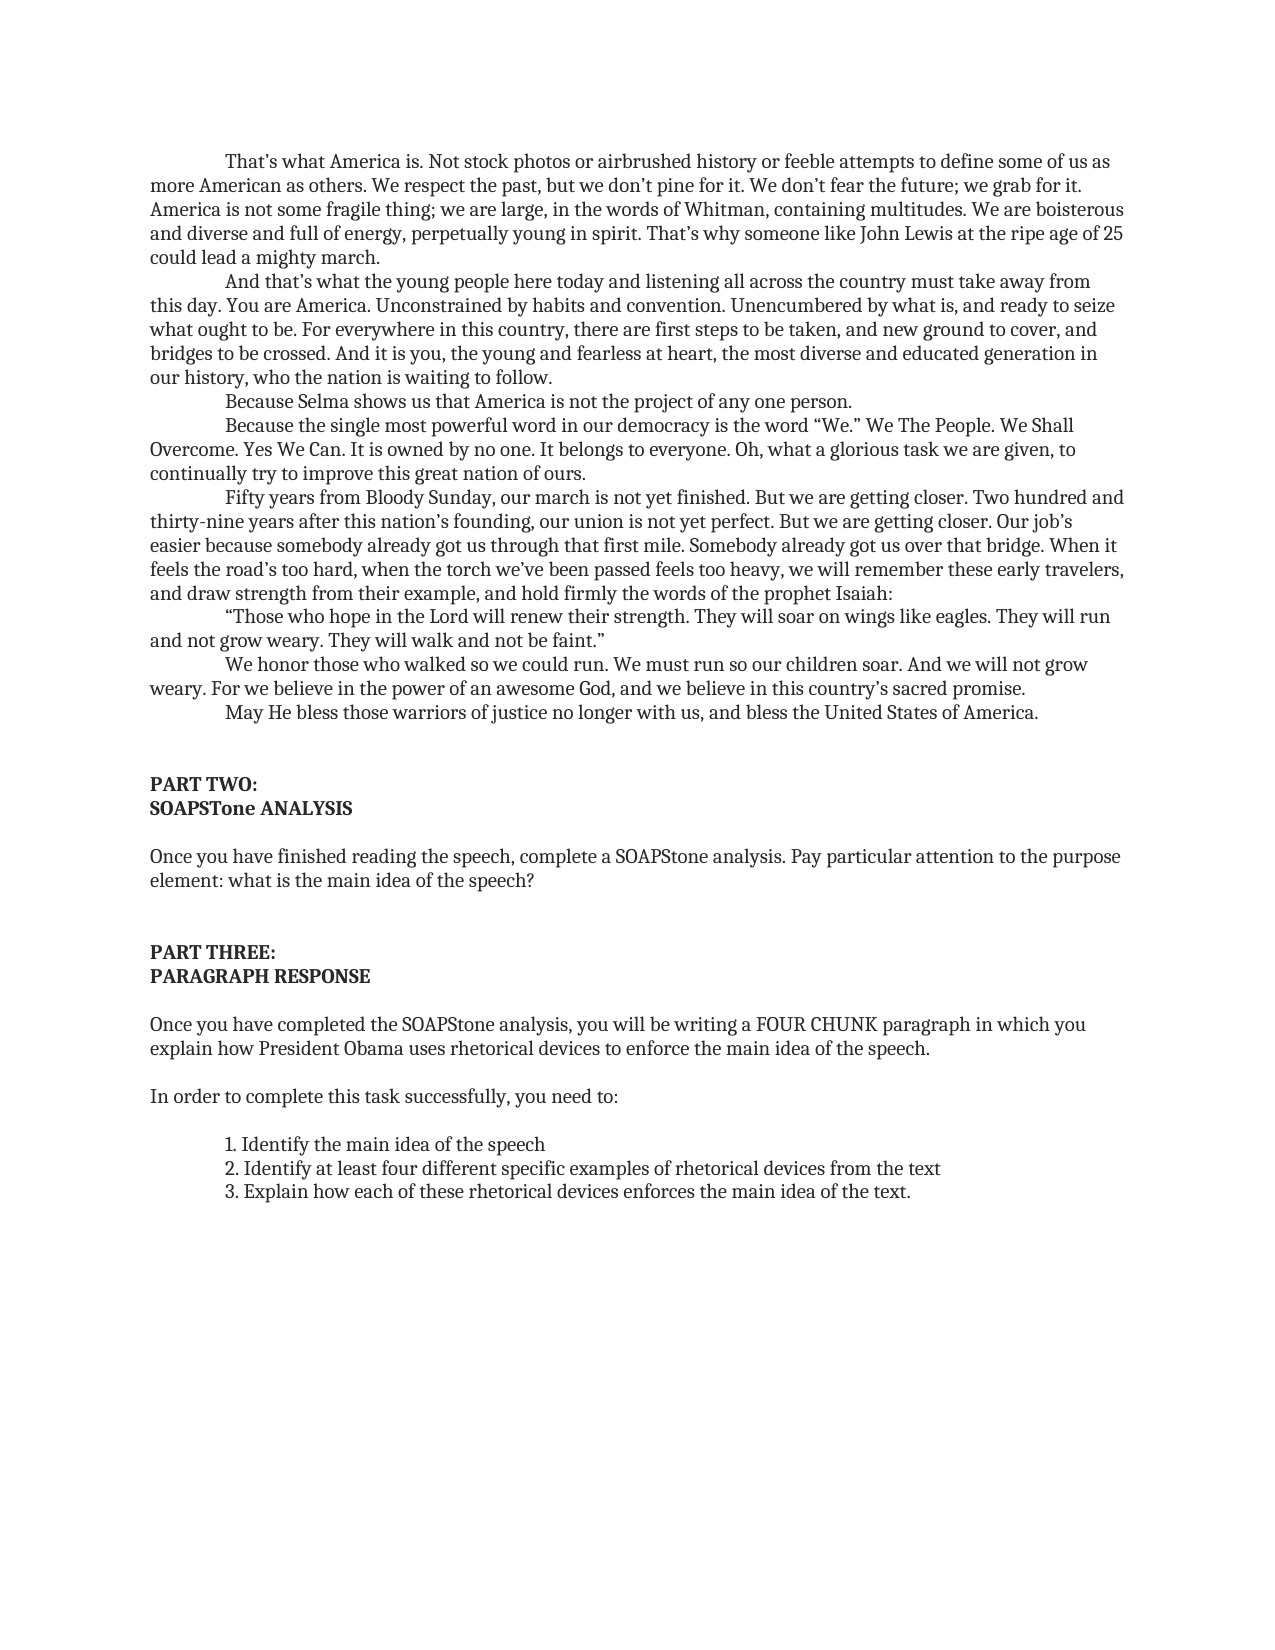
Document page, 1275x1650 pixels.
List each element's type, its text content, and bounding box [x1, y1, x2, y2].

text Because Selma shows us that America is not the project of any one person. [150, 389, 1125, 413]
text PART TWO: [150, 773, 1125, 797]
text Once you have finished reading the speech, complete a SOAPStone analysis. Pay particular attention to the purpose element: what is the main idea of the speech? [150, 845, 1125, 893]
text 3. Explain how each of these rhetorical devices enforces the main idea of the text. [150, 1180, 1125, 1204]
text Fifty years from Bloody Sunday, our march is not yet finished. But we are getting closer. Two hundred and thirty-nine years after this nation’s founding, our union is not yet perfect. But we are getting closer. Our job’s easier because somebody already got us through that first mile. Somebody already got us over that bridge. When it feels the road’s too hard, when the torch we’ve been passed feels too heavy, we will remember these early travelers, and draw strength from their example, and hold firmly the words of the prophet Isaiah: [150, 485, 1125, 605]
text “Those who hope in the Lord will renew their strength. They will soar on wings like eagles. They will run and not grow weary. They will walk and not be faint.” [150, 605, 1125, 653]
text 1. Identify the main idea of the speech [150, 1132, 1125, 1156]
text 2. Identify at least four different specific examples of rhetorical devices from the text [150, 1156, 1125, 1180]
text We honor those who walked so we could run. We must run so our children soar. And we will not grow weary. For we believe in the power of an awesome God, and we believe in this country’s sacred promise. [150, 653, 1125, 701]
text In order to complete this task successfully, you need to: [150, 1084, 1125, 1108]
text And that’s what the young people here today and listening all across the country must take away from this day. You are America. Unconstrained by habits and convention. Unencumbered by what is, and ready to seize what ought to be. For everywhere in this country, there are first steps to be taken, and new ground to cover, and bridges to be crossed. And it is you, the young and fearless at heart, the most diverse and educated generation in our history, who the nation is waiting to follow. [150, 270, 1125, 389]
text PARAGRAPH RESPONSE [150, 964, 1125, 988]
text Once you have completed the SOAPStone analysis, you will be writing a FOUR CHUNK paragraph in which you explain how President Obama uses rhetorical devices to enforce the main idea of the speech. [150, 1012, 1125, 1060]
text SOAPSTone ANALYSIS [150, 797, 1125, 821]
text May He bless those warriors of justice no longer with us, and bless the United States of America. [150, 701, 1125, 725]
text That’s what America is. Not stock photos or airbrushed history or feeble attempts to define some of us as more American as others. We respect the past, but we don’t pine for it. We don’t fear the future; we grab for it. America is not some fragile thing; we are large, in the words of Whitman, containing multitudes. We are boisterous and diverse and full of energy, perpetually young in spirit. That’s why someone like John Lewis at the ripe age of 25 could lead a mighty march. [150, 150, 1125, 270]
text PART THREE: [150, 941, 1125, 964]
text Because the single most powerful word in our democracy is the word “We.” We The People. We Shall Overcome. Yes We Can. It is owned by no one. It belongs to everyone. Oh, what a glorious task we are given, to continually try to improve this great nation of ours. [150, 413, 1125, 485]
